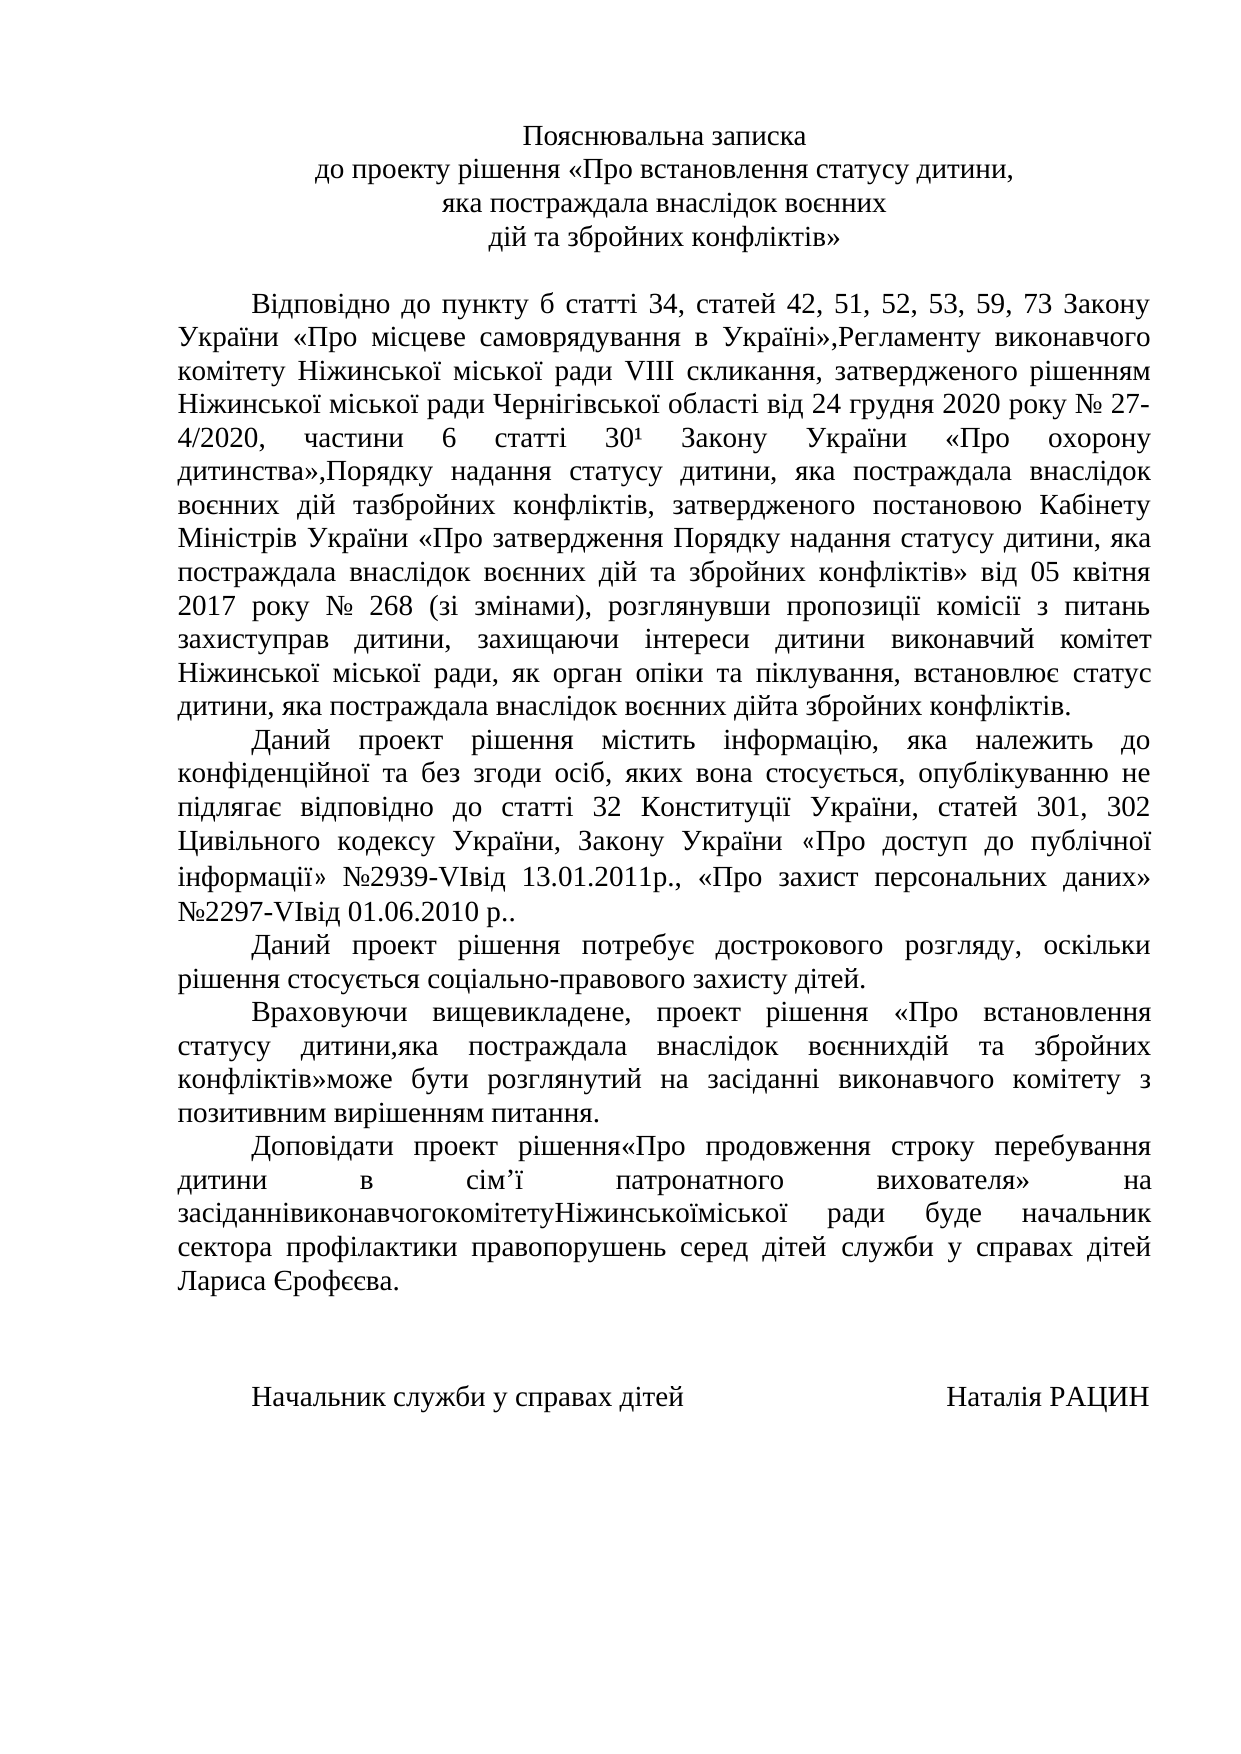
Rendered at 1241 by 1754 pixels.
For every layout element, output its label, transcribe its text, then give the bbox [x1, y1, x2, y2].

text дій та збройних конфліктів» [177, 219, 1152, 252]
text Враховуючи вищевикладене, проект рішення «Про встановлення статусу дитини,яка постраждала внаслідок воєннихдій та збройних конфліктів»може бути розглянутий на засіданні виконавчого комітету з позитивним вирішенням питання. [177, 994, 1152, 1128]
text Відповідно до пункту б статті 34, статей 42, 51, 52, 53, 59, 73 Закону України «Про місцеве самоврядування в Україні»,Регламенту виконавчого комітету Ніжинської міської ради VIII скликання, затвердженого рішенням Ніжинської міської ради Чернігівської області від 24 грудня 2020 року № 27-4/2020, частини 6 статті 30¹ Закону України «Про охорону дитинства»,Порядку надання статусу дитини, яка постраждала внаслідок воєнних дій тазбройних конфліктів, затвердженого постановою Кабінету Міністрів України «Про затвердження Порядку надання статусу дитини, яка постраждала внаслідок воєнних дій та збройних конфліктів» від 05 квітня 2017 року № 268 (зі змінами), розглянувши пропозиції комісії з питань захиступрав дитини, захищаючи інтереси дитини виконавчий комітет Ніжинської міської ради, як орган опіки та піклування, встановлює статус дитини, яка постраждала внаслідок воєнних дійта збройних конфліктів. [177, 286, 1152, 722]
text яка постраждала внаслідок воєнних [177, 185, 1152, 219]
text Доповідати проект рішення«Про продовження строку перебування дитини в сім’ї патронатного вихователя» на засіданнівиконавчогокомітетуНіжинськоїміської ради буде начальник сектора профілактики правопорушень серед дітей служби у справах дітей Лариса Єрофєєва. [177, 1128, 1152, 1296]
text до проекту рішення «Про встановлення статусу дитини, [177, 152, 1152, 185]
text Пояснювальна записка [177, 118, 1152, 152]
text Даний проект рішення містить інформацію, яка належить до конфіденційної та без згоди осіб, яких вона стосується, опублікуванню не підлягає відповідно до статті 32 Конституції України, статей 301, 302 Цивільного кодексу України, Закону України «Про доступ до публічної інформації» №2939-VIвід 13.01.2011р., «Про захист персональних даних» №2297-VIвід 01.06.2010 р.. [177, 722, 1152, 927]
text Даний проект рішення потребує дострокового розгляду, оскільки рішення стосується соціально-правового захисту дітей. [177, 927, 1152, 994]
text Начальник служби у справах дітей Наталія РАЦИН [192, 1379, 1152, 1412]
